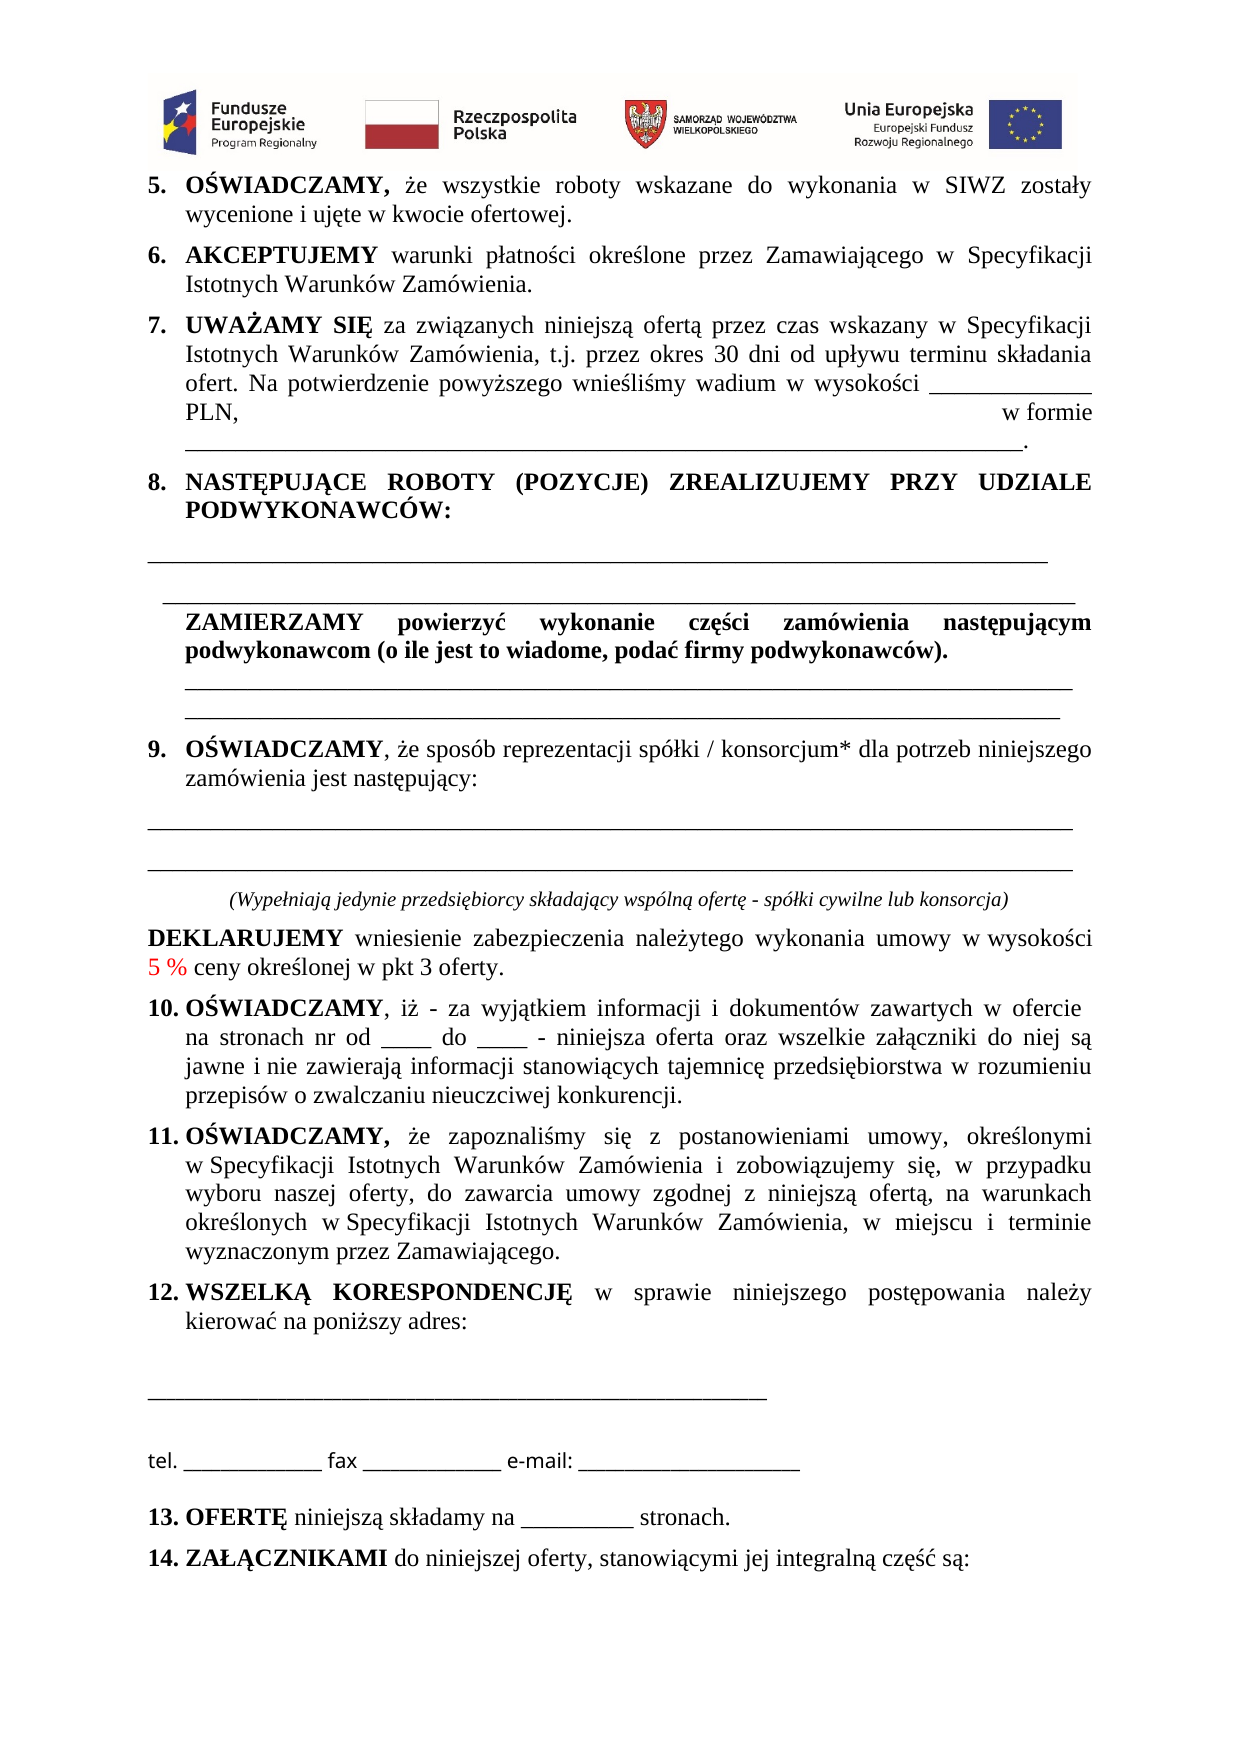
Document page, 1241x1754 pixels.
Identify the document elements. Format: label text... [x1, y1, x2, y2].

text ___________________________________________________________________ [148, 1347, 1093, 1404]
list OŚWIADCZAMY, że wszystkie roboty wskazane do wykonania w SIWZ zostały wycenione i ujęte w kwocie ofertowej. [148, 171, 1093, 228]
text (Wypełniają jedynie przedsiębiorcy składający wspólną ofertę - spółki cywilne lub konsorcja) [148, 887, 1093, 911]
list AKCEPTUJEMY warunki płatności określone przez Zamawiającego w Specyfikacji Istotnych Warunków Zamówienia. [148, 241, 1093, 298]
text tel. _______________ fax _______________ e-mail: ________________________ [148, 1447, 1093, 1475]
list OFERTĘ niniejszą składamy na _________ stronach. [148, 1502, 1093, 1531]
text _________________________________________________________________________ [148, 578, 1093, 607]
list UWAŻAMY SIĘ za związanych niniejszą ofertą przez czas wskazany w Specyfikacji Istotnych Warunków Zamówienia, t.j. przez okres 30 dni od upływu terminu składania ofert. Na potwierdzenie powyższego wnieśliśmy wadium w wysokości _____________ PLN, w formie ___________________________________________________________________. [148, 311, 1093, 454]
list OŚWIADCZAMY, że zapoznaliśmy się z postanowieniami umowy, określonymi w Specyfikacji Istotnych Warunków Zamówienia i zobowiązujemy się, w przypadku wyboru naszej oferty, do zawarcia umowy zgodnej z niniejszą ofertą, na warunkach określonych w Specyfikacji Istotnych Warunków Zamówienia, w miejscu i terminie wyznaczonym przez Zamawiającego. [148, 1121, 1093, 1265]
text __________________________________________________________________________ [148, 846, 1093, 874]
text __________________________________________________________________________ [148, 804, 1093, 833]
text ______________________________________________________________________ [185, 693, 1093, 722]
list NASTĘPUJĄCE ROBOTY (POZYCJE) ZREALIZUJEMY PRZY UDZIALE PODWYKONAWCÓW: [148, 467, 1093, 524]
list WSZELKĄ KORESPONDENCJĘ w sprawie niniejszego postępowania należy kierować na poniższy adres: [148, 1277, 1093, 1335]
picture [147, 73, 1078, 171]
text ZAMIERZAMY powierzyć wykonanie części zamówienia następującym podwykonawcom (o ile jest to wiadome, podać firmy podwykonawców). [185, 607, 1093, 664]
list ZAŁĄCZNIKAMI do niniejszej oferty, stanowiącymi jej integralną część są: [148, 1543, 1093, 1572]
list OŚWIADCZAMY, iż - za wyjątkiem informacji i dokumentów zawartych w ofercie na stronach nr od ____ do ____ - niniejsza oferta oraz wszelkie załączniki do niej są jawne i nie zawierają informacji stanowiących tajemnicę przedsiębiorstwa w rozumieniu przepisów o zwalczaniu nieuczciwej konkurencji. [148, 993, 1093, 1108]
text _______________________________________________________________________ [185, 664, 1093, 693]
list OŚWIADCZAMY, że sposób reprezentacji spółki / konsorcjum* dla potrzeb niniejszego zamówienia jest następujący: [148, 734, 1093, 792]
text DEKLARUJEMY wniesienie zabezpieczenia należytego wykonania umowy w wysokości 5 % ceny określonej w pkt 3 oferty. [148, 923, 1093, 981]
text ________________________________________________________________________ [148, 537, 1093, 566]
